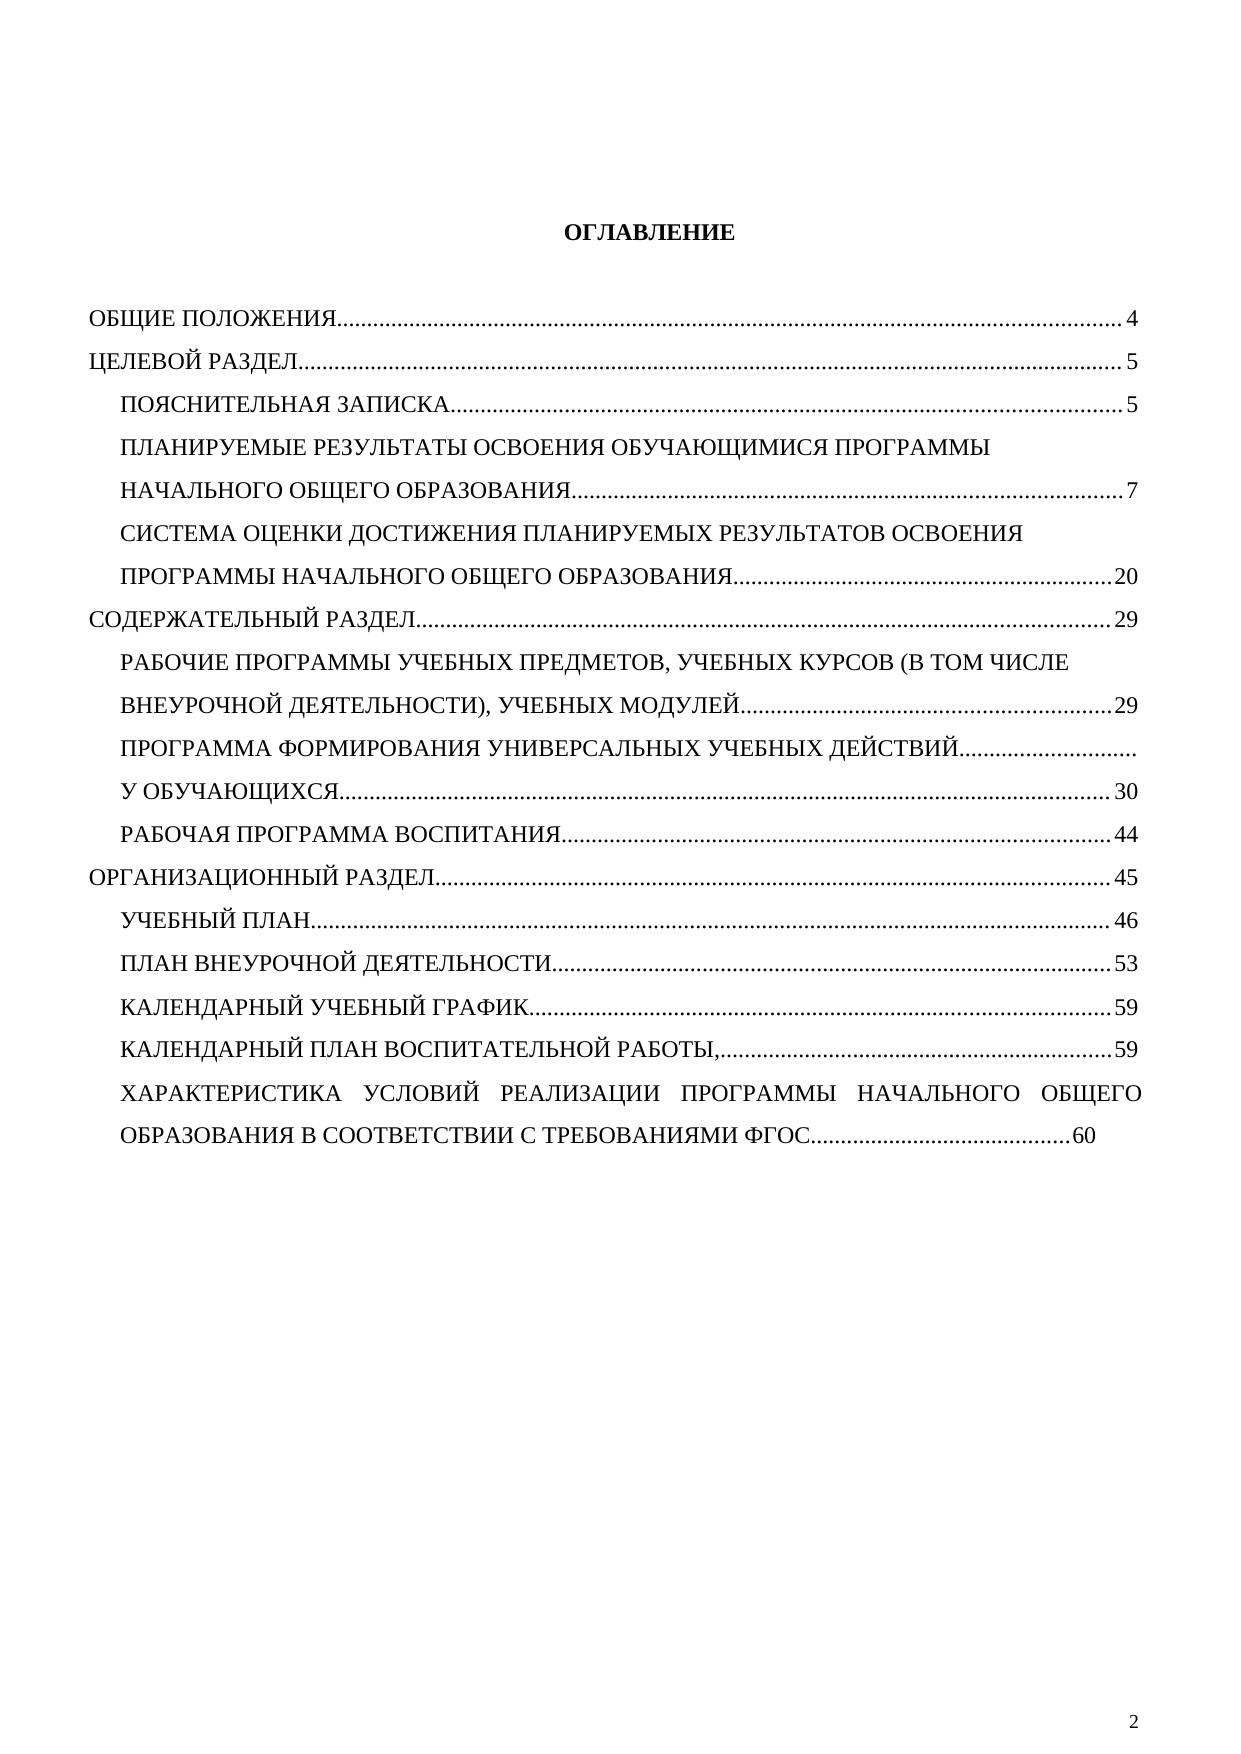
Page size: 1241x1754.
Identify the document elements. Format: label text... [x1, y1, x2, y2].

text ХАРАКТЕРИСТИКА УСЛОВИЙ РЕАЛИЗАЦИИ ПРОГРАММЫ НАЧАЛЬНОГО ОБЩЕГО ОБРАЗОВАНИЯ В СООТВЕТСТВИИ С ТРЕБОВАНИЯМИ ФГОС 60 [120, 1067, 1143, 1153]
text ОГЛАВЛЕНИЕ [563, 222, 1147, 246]
text ПЛАН ВНЕУРОЧНОЙ ДЕЯТЕЛЬНОСТИ 53 [120, 937, 1147, 981]
text ПРОГРАММЫ НАЧАЛЬНОГО ОБЩЕГО ОБРАЗОВАНИЯ 20 [120, 550, 1147, 593]
text ЦЕЛЕВОЙ РАЗДЕЛ 5 [88, 335, 1147, 378]
text ПЛАНИРУЕМЫЕ РЕЗУЛЬТАТЫ ОСВОЕНИЯ ОБУЧАЮЩИМИСЯ ПРОГРАММЫ [120, 421, 1147, 464]
text КАЛЕНДАРНЫЙ ПЛАН ВОСПИТАТЕЛЬНОЙ РАБОТЫ, 59 [120, 1023, 1147, 1067]
text УЧЕБНЫЙ ПЛАН 46 [120, 894, 1147, 937]
text СОДЕРЖАТЕЛЬНЫЙ РАЗДЕЛ 29 [88, 593, 1147, 636]
text НАЧАЛЬНОГО ОБЩЕГО ОБРАЗОВАНИЯ 7 [120, 464, 1147, 507]
text ОБЩИЕ ПОЛОЖЕНИЯ 4 [88, 292, 1147, 335]
text СИСТЕМА ОЦЕНКИ ДОСТИЖЕНИЯ ПЛАНИРУЕМЫХ РЕЗУЛЬТАТОВ ОСВОЕНИЯ [120, 507, 1147, 550]
text РАБОЧАЯ ПРОГРАММА ВОСПИТАНИЯ 44 [120, 808, 1147, 851]
text ПРОГРАММА ФОРМИРОВАНИЯ УНИВЕРСАЛЬНЫХ УЧЕБНЫХ ДЕЙСТВИЙ [120, 722, 1147, 765]
text У ОБУЧАЮЩИХСЯ 30 [120, 765, 1147, 808]
text ПОЯСНИТЕЛЬНАЯ ЗАПИСКА 5 [120, 378, 1147, 421]
text ОРГАНИЗАЦИОННЫЙ РАЗДЕЛ 45 [88, 851, 1147, 894]
text КАЛЕНДАРНЫЙ УЧЕБНЫЙ ГРАФИК 59 [120, 981, 1147, 1023]
text ВНЕУРОЧНОЙ ДЕЯТЕЛЬНОСТИ), УЧЕБНЫХ МОДУЛЕЙ 29 [120, 679, 1147, 722]
text РАБОЧИЕ ПРОГРАММЫ УЧЕБНЫХ ПРЕДМЕТОВ, УЧЕБНЫХ КУРСОВ (В ТОМ ЧИСЛЕ [120, 636, 1147, 679]
